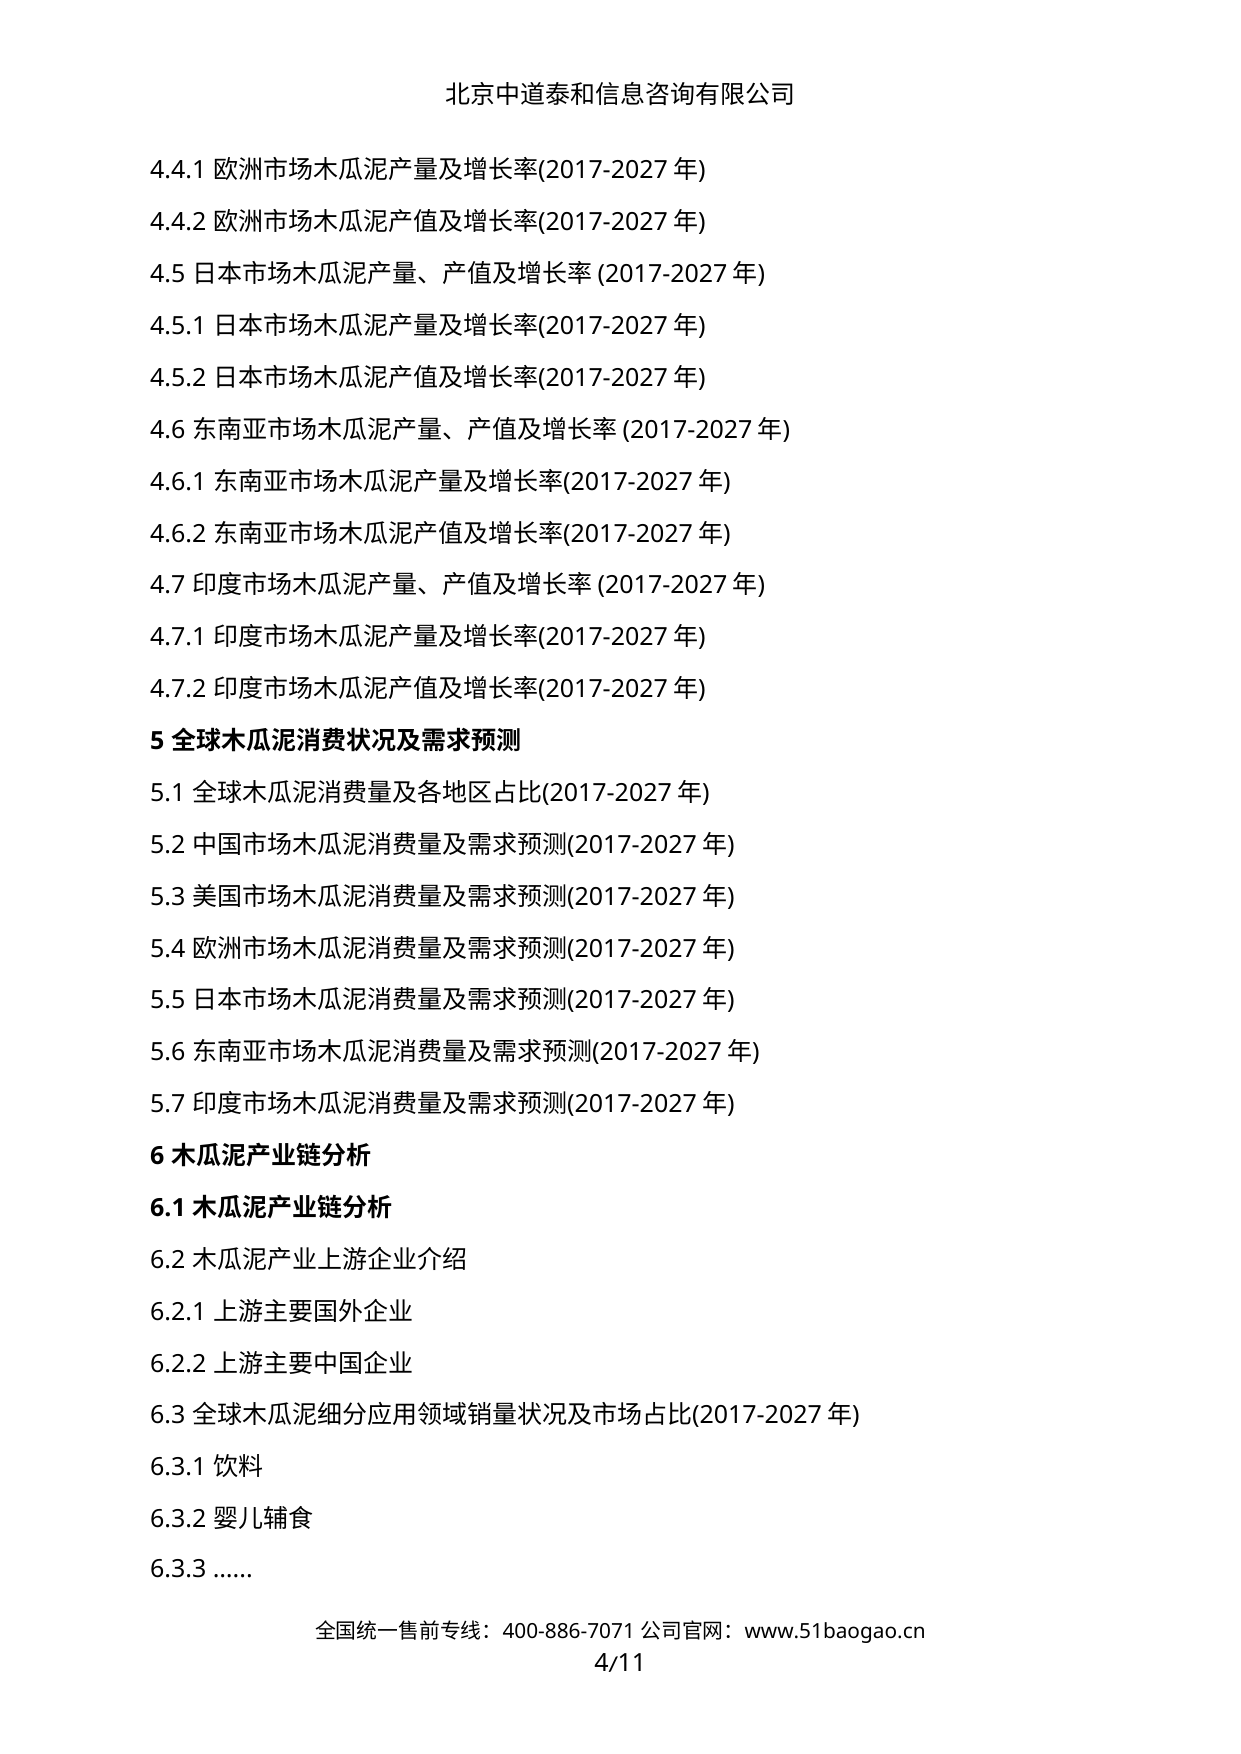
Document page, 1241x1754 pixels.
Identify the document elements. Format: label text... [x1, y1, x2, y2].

text 5.7 印度市场木瓜泥消费量及需求预测(2017-2027年) [150, 1084, 1090, 1120]
text 4.4.2 欧洲市场木瓜泥产值及增长率(2017-2027年) [150, 202, 1090, 238]
text 6.3.2 婴儿辅食 [150, 1499, 1090, 1535]
text 6.3.3 …... [150, 1551, 1090, 1585]
text 4.6.2 东南亚市场木瓜泥产值及增长率(2017-2027年) [150, 513, 1090, 549]
text 5.1 全球木瓜泥消费量及各地区占比(2017-2027年) [150, 772, 1090, 809]
text 4.6.1 东南亚市场木瓜泥产量及增长率(2017-2027年) [150, 461, 1090, 497]
text 6.3 全球木瓜泥细分应用领域销量状况及市场占比(2017-2027年) [150, 1395, 1090, 1431]
text 4.5.1 日本市场木瓜泥产量及增长率(2017-2027年) [150, 306, 1090, 342]
text 6.3.1 饮料 [150, 1447, 1090, 1483]
text 6.1 木瓜泥产业链分析 [150, 1187, 1090, 1224]
text 6.2.2 上游主要中国企业 [150, 1343, 1090, 1379]
text 6 木瓜泥产业链分析 [150, 1136, 1090, 1172]
text 5.4 欧洲市场木瓜泥消费量及需求预测(2017-2027年) [150, 928, 1090, 964]
text 4.5.2 日本市场木瓜泥产值及增长率(2017-2027年) [150, 357, 1090, 394]
text 4.7.2 印度市场木瓜泥产值及增长率(2017-2027年) [150, 669, 1090, 705]
text 5.6 东南亚市场木瓜泥消费量及需求预测(2017-2027年) [150, 1032, 1090, 1068]
text 5.2 中国市场木瓜泥消费量及需求预测(2017-2027年) [150, 824, 1090, 861]
text 4.4.1 欧洲市场木瓜泥产量及增长率(2017-2027年) [150, 150, 1090, 186]
text 5 全球木瓜泥消费状况及需求预测 [150, 721, 1090, 757]
text 6.2 木瓜泥产业上游企业介绍 [150, 1239, 1090, 1276]
text 4.7 印度市场木瓜泥产量、产值及增长率 (2017-2027年) [150, 565, 1090, 601]
text 4.7.1 印度市场木瓜泥产量及增长率(2017-2027年) [150, 617, 1090, 653]
text 6.2.1 上游主要国外企业 [150, 1291, 1090, 1327]
text 5.5 日本市场木瓜泥消费量及需求预测(2017-2027年) [150, 980, 1090, 1016]
text 4.6 东南亚市场木瓜泥产量、产值及增长率 (2017-2027年) [150, 409, 1090, 446]
text 5.3 美国市场木瓜泥消费量及需求预测(2017-2027年) [150, 876, 1090, 912]
text 4.5 日本市场木瓜泥产量、产值及增长率 (2017-2027年) [150, 254, 1090, 290]
